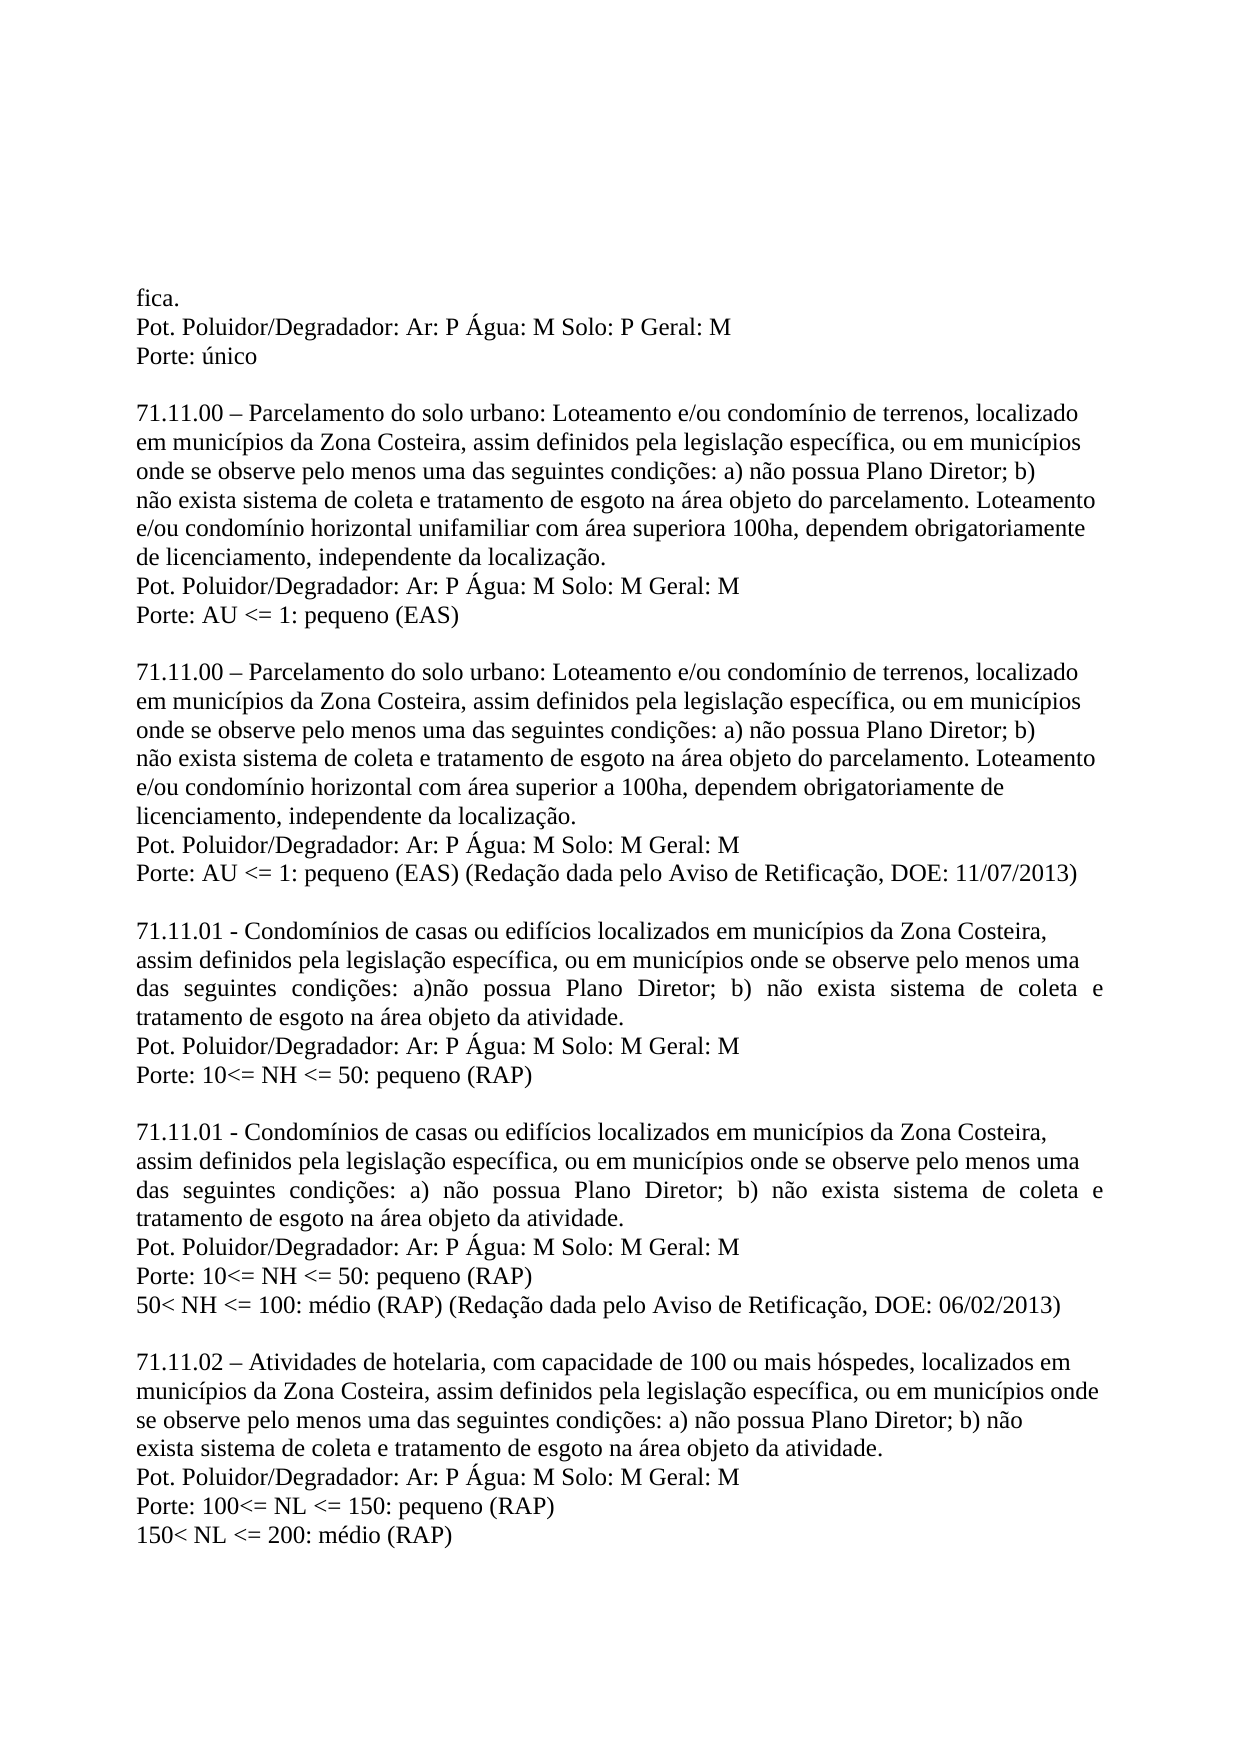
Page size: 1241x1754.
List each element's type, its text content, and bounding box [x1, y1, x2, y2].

text Pot. Poluidor/Degradador: Ar: P Água: M Solo: M Geral: M [136, 1232, 1104, 1261]
text Pot. Poluidor/Degradador: Ar: P Água: M Solo: M Geral: M [136, 1031, 1104, 1060]
text onde se observe pelo menos uma das seguintes condições: a) não possua Plano Diretor; b) [136, 456, 1104, 485]
text em municípios da Zona Costeira, assim definidos pela legislação específica, ou em municípios [136, 427, 1104, 456]
text Porte: 100<= NL <= 150: pequeno (RAP) [136, 1491, 1104, 1520]
text das seguintes condições: a) não possua Plano Diretor; b) não exista sistema de coleta e tratamento de esgoto na área objeto da atividade. [136, 1175, 1104, 1232]
text 71.11.01 - Condomínios de casas ou edifícios localizados em municípios da Zona Costeira, [136, 1117, 1104, 1146]
text Pot. Poluidor/Degradador: Ar: P Água: M Solo: P Geral: M [136, 312, 1104, 341]
text fica. [136, 283, 1104, 312]
text 71.11.00 – Parcelamento do solo urbano: Loteamento e/ou condomínio de terrenos, localizado [136, 398, 1104, 427]
text licenciamento, independente da localização. [136, 801, 1104, 830]
text Porte: AU <= 1: pequeno (EAS) [136, 600, 1104, 628]
text 50< NH <= 100: médio (RAP) (Redação dada pelo Aviso de Retificação, DOE: 06/02/2013) [136, 1290, 1104, 1318]
text se observe pelo menos uma das seguintes condições: a) não possua Plano Diretor; b) não [136, 1405, 1104, 1433]
text 71.11.02 – Atividades de hotelaria, com capacidade de 100 ou mais hóspedes, localizados em [136, 1347, 1104, 1376]
text 150< NL <= 200: médio (RAP) [136, 1520, 1104, 1548]
text não exista sistema de coleta e tratamento de esgoto na área objeto do parcelamento. Loteamento [136, 485, 1104, 513]
text e/ou condomínio horizontal unifamiliar com área superiora 100ha, dependem obrigatoriamente [136, 513, 1104, 542]
text onde se observe pelo menos uma das seguintes condições: a) não possua Plano Diretor; b) [136, 715, 1104, 743]
text Pot. Poluidor/Degradador: Ar: P Água: M Solo: M Geral: M [136, 571, 1104, 600]
text das seguintes condições: a)não possua Plano Diretor; b) não exista sistema de coleta e tratamento de esgoto na área objeto da atividade. [136, 973, 1104, 1031]
text assim definidos pela legislação específica, ou em municípios onde se observe pelo menos uma [136, 945, 1104, 973]
text 71.11.00 – Parcelamento do solo urbano: Loteamento e/ou condomínio de terrenos, localizado [136, 657, 1104, 686]
text Porte: 10<= NH <= 50: pequeno (RAP) [136, 1261, 1104, 1290]
text de licenciamento, independente da localização. [136, 542, 1104, 571]
text Porte: 10<= NH <= 50: pequeno (RAP) [136, 1060, 1104, 1088]
text assim definidos pela legislação específica, ou em municípios onde se observe pelo menos uma [136, 1146, 1104, 1175]
text exista sistema de coleta e tratamento de esgoto na área objeto da atividade. [136, 1433, 1104, 1462]
text municípios da Zona Costeira, assim definidos pela legislação específica, ou em municípios onde [136, 1376, 1104, 1405]
text Porte: AU <= 1: pequeno (EAS) (Redação dada pelo Aviso de Retificação, DOE: 11/07/2013) [136, 858, 1104, 887]
text Pot. Poluidor/Degradador: Ar: P Água: M Solo: M Geral: M [136, 830, 1104, 858]
text em municípios da Zona Costeira, assim definidos pela legislação específica, ou em municípios [136, 686, 1104, 715]
text Porte: único [136, 341, 1104, 370]
text e/ou condomínio horizontal com área superior a 100ha, dependem obrigatoriamente de [136, 772, 1104, 801]
text Pot. Poluidor/Degradador: Ar: P Água: M Solo: M Geral: M [136, 1462, 1104, 1491]
text 71.11.01 - Condomínios de casas ou edifícios localizados em municípios da Zona Costeira, [136, 916, 1104, 945]
text não exista sistema de coleta e tratamento de esgoto na área objeto do parcelamento. Loteamento [136, 743, 1104, 772]
